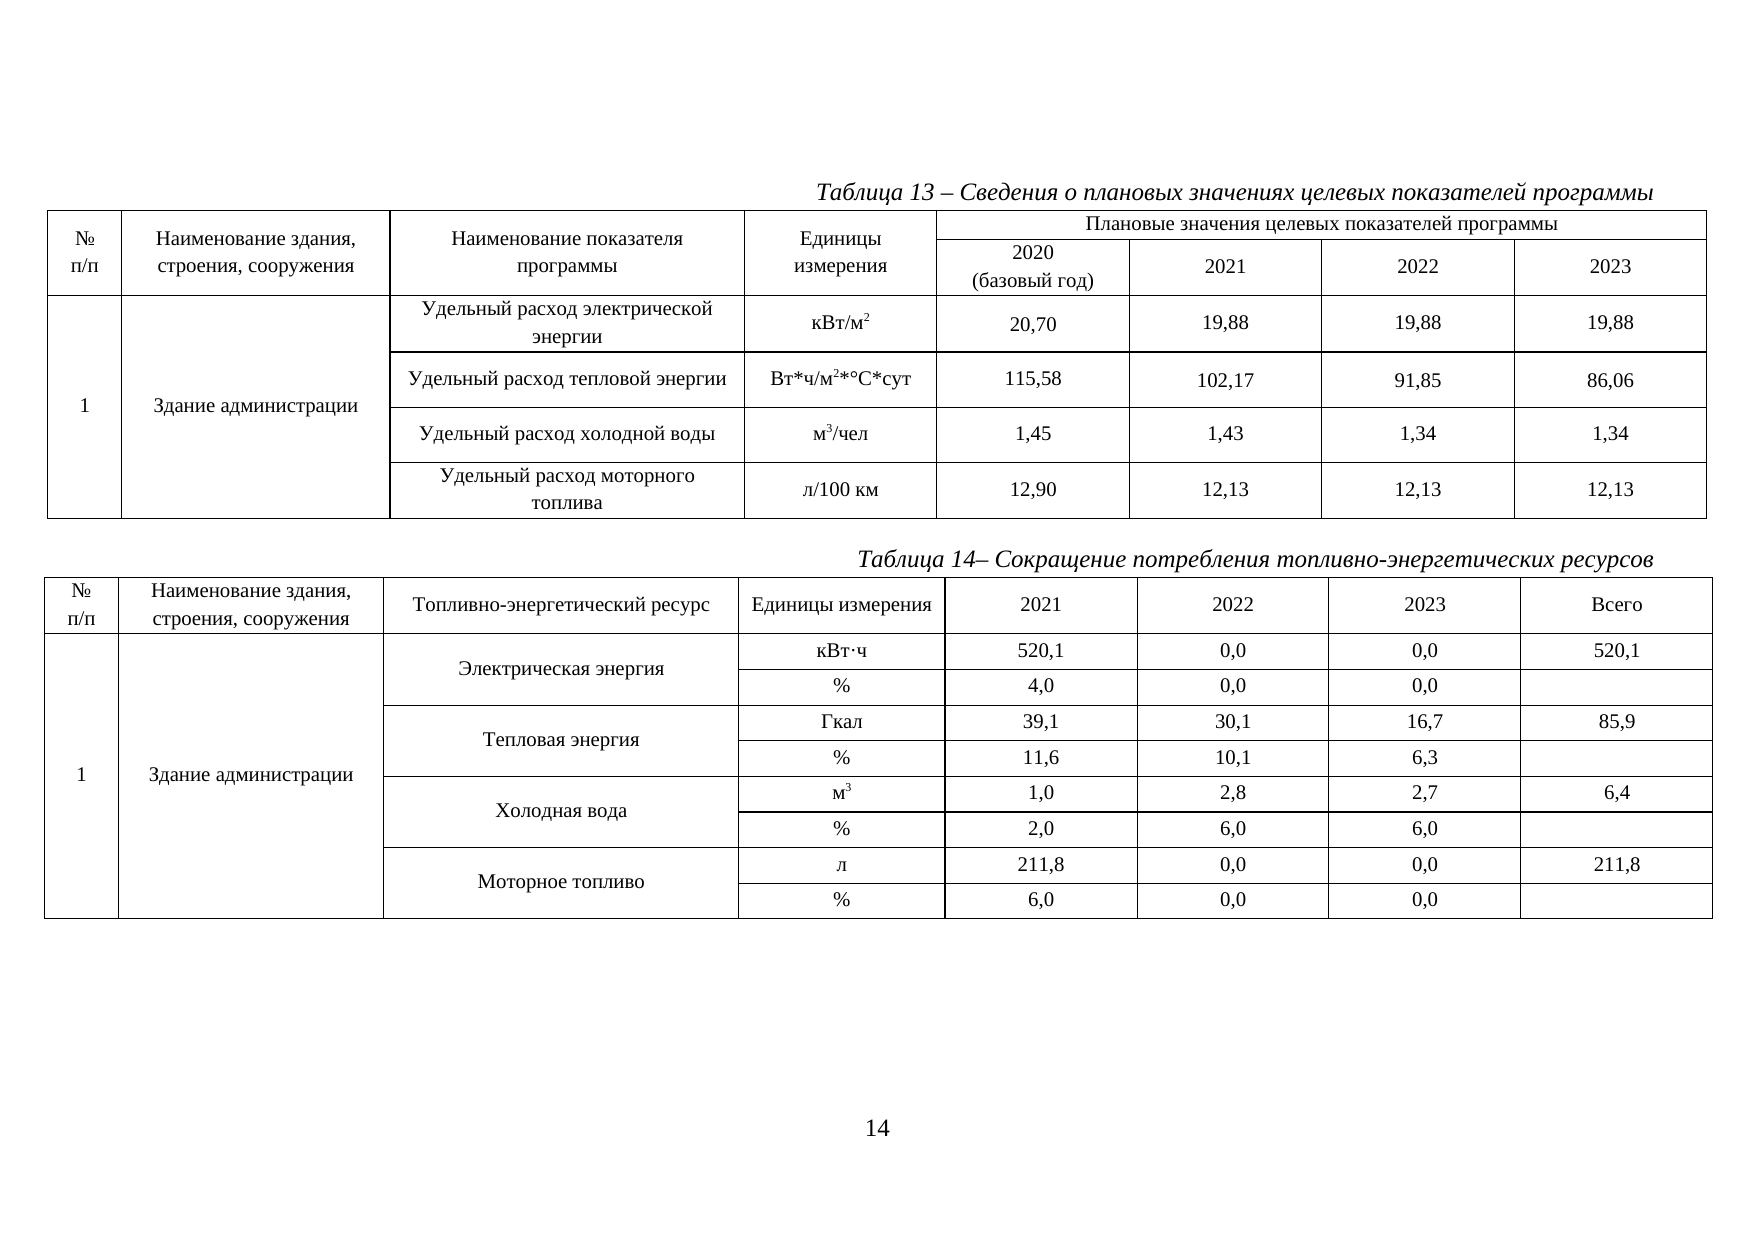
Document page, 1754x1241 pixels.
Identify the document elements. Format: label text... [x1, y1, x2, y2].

table_cell 20,70 [937, 296, 1129, 351]
table_header Плановые значения целевых показателей программы [937, 211, 1706, 239]
table_cell 6,0 [1138, 813, 1328, 847]
table_cell 19,88 [1322, 296, 1514, 351]
table_header Наименование здания, строения, сооружения [119, 578, 383, 633]
table_cell % [739, 813, 944, 847]
table_header Единицы измерения [745, 211, 936, 295]
table_cell 0,0 [1138, 670, 1328, 704]
table_cell 211,8 [946, 848, 1137, 883]
table_cell м3/чел [745, 408, 936, 462]
table_cell Электрическая энергия [384, 634, 738, 704]
table_cell [1521, 884, 1712, 918]
table_cell 1,0 [946, 777, 1137, 811]
table_cell 12,13 [1130, 463, 1321, 518]
table_cell 11,6 [946, 741, 1137, 776]
table_cell 2020 (базовый год) [937, 240, 1129, 295]
table_cell 2022 [1322, 240, 1514, 295]
table_cell Гкал [739, 706, 944, 740]
table_cell 1 [45, 634, 118, 918]
text Таблица 14– Сокращение потребления топливно-энергетических ресурсов [118, 544, 1654, 573]
table_cell Тепловая энергия [384, 706, 738, 776]
table_cell 12,13 [1322, 463, 1514, 518]
table_cell 1,34 [1515, 408, 1706, 462]
table_cell 0,0 [1329, 670, 1520, 704]
table_cell Здание администрации [122, 296, 389, 518]
table_cell 85,9 [1521, 706, 1712, 740]
table_cell л [739, 848, 944, 883]
table_cell 2,8 [1138, 777, 1328, 811]
table_cell 6,0 [946, 884, 1137, 918]
table_cell кВт·ч [739, 634, 944, 669]
table_cell 0,0 [1329, 634, 1520, 669]
table_cell 1,43 [1130, 408, 1321, 462]
table_cell 19,88 [1515, 296, 1706, 351]
table_cell % [739, 884, 944, 918]
table_cell 1,34 [1322, 408, 1514, 462]
table_cell 1 [48, 296, 121, 518]
table_header Наименование показателя программы [391, 211, 744, 295]
table_cell 102,17 [1130, 353, 1321, 407]
table_cell Здание администрации [119, 634, 383, 918]
table_cell 12,13 [1515, 463, 1706, 518]
table_cell 19,88 [1130, 296, 1321, 351]
table_cell 2,7 [1329, 777, 1520, 811]
table_cell 520,1 [946, 634, 1137, 669]
table_cell 520,1 [1521, 634, 1712, 669]
table_cell 6,3 [1329, 741, 1520, 776]
table_cell 0,0 [1329, 848, 1520, 883]
table_header Всего [1521, 578, 1712, 633]
table_cell 16,7 [1329, 706, 1520, 740]
table_cell кВт/м2 [745, 296, 936, 351]
table_header 2023 [1329, 578, 1520, 633]
table_header 2021 [946, 578, 1137, 633]
table_cell Удельный расход тепловой энергии [391, 353, 744, 407]
table_cell 86,06 [1515, 353, 1706, 407]
table_header Единицы измерения [739, 578, 944, 633]
table_cell 10,1 [1138, 741, 1328, 776]
table_cell 2021 [1130, 240, 1321, 295]
table_cell [1521, 813, 1712, 847]
table_header № п/п [45, 578, 118, 633]
table_cell 115,58 [937, 353, 1129, 407]
table_cell 211,8 [1521, 848, 1712, 883]
table_cell 2023 [1515, 240, 1706, 295]
table_cell Холодная вода [384, 777, 738, 847]
table_cell 39,1 [946, 706, 1137, 740]
table_cell % [739, 670, 944, 704]
table_cell л/100 км [745, 463, 936, 518]
table_cell Вт*ч/м2*°C*сут [745, 353, 936, 407]
table_cell 6,4 [1521, 777, 1712, 811]
table_header № п/п [48, 211, 121, 295]
table_cell Моторное топливо [384, 848, 738, 918]
table_cell 0,0 [1329, 884, 1520, 918]
table_cell [1521, 670, 1712, 704]
table_cell 4,0 [946, 670, 1137, 704]
table_cell 0,0 [1138, 884, 1328, 918]
table_cell 0,0 [1138, 848, 1328, 883]
table_header Топливно-энергетический ресурс [384, 578, 738, 633]
table_cell м3 [739, 777, 944, 811]
table_header 2022 [1138, 578, 1328, 633]
table_cell Удельный расход холодной воды [391, 408, 744, 462]
table_cell Удельный расход электрической энергии [391, 296, 744, 351]
table_cell 6,0 [1329, 813, 1520, 847]
table_cell % [739, 741, 944, 776]
table_cell 0,0 [1138, 634, 1328, 669]
table_cell 91,85 [1322, 353, 1514, 407]
table_cell 1,45 [937, 408, 1129, 462]
table_cell Удельный расход моторного топлива [391, 463, 744, 518]
text Таблица 13 – Сведения о плановых значениях целевых показателей программы [118, 177, 1654, 206]
table_header Наименование здания, строения, сооружения [122, 211, 389, 295]
table_cell 2,0 [946, 813, 1137, 847]
table_cell 30,1 [1138, 706, 1328, 740]
table_cell 12,90 [937, 463, 1129, 518]
table_cell [1521, 741, 1712, 776]
